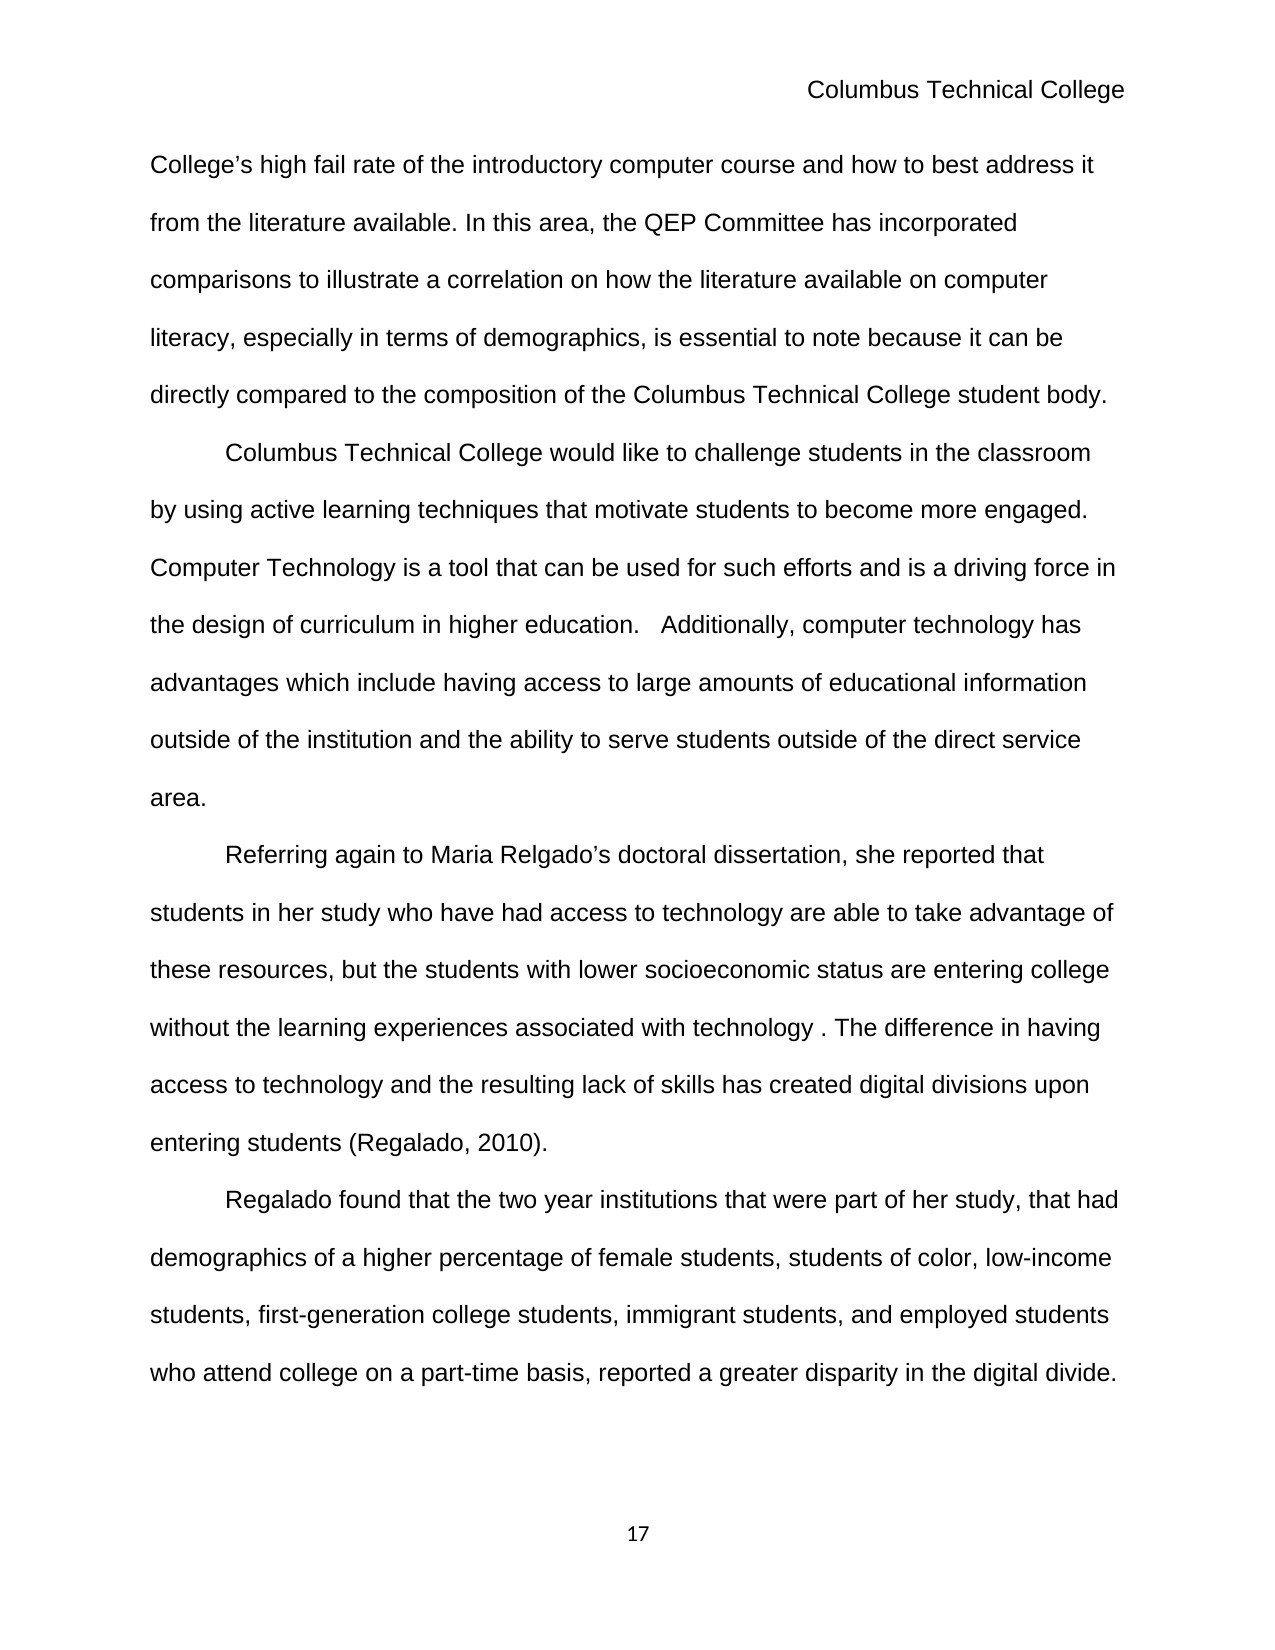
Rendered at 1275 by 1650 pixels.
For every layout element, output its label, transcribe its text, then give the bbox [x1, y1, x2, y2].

text Regalado found that the two year institutions that were part of her study, that had demographics of a higher percentage of female students, students of color, low-income students, first-generation college students, immigrant students, and employed students who attend college on a part-time basis, reported a greater disparity in the digital divide. [150, 1185, 1125, 1386]
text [150, 150, 1125, 409]
text Columbus Technical College would like to challenge students in the classroom by using active learning techniques that motivate students to become more engaged. Computer Technology is a tool that can be used for such efforts and is a driving force in the design of curriculum in higher education. Additionally, computer technology has advantages which include having access to large amounts of educational information outside of the institution and the ability to serve students outside of the direct service area. [150, 437, 1125, 811]
text Referring again to Maria Relgado’s doctoral dissertation, she reported that students in her study who have had access to technology are able to take advantage of these resources, but the students with lower socioeconomic status are entering college without the learning experiences associated with technology . The difference in having access to technology and the resulting lack of skills has created digital divisions upon entering students (Regalado, 2010). [150, 840, 1125, 1156]
